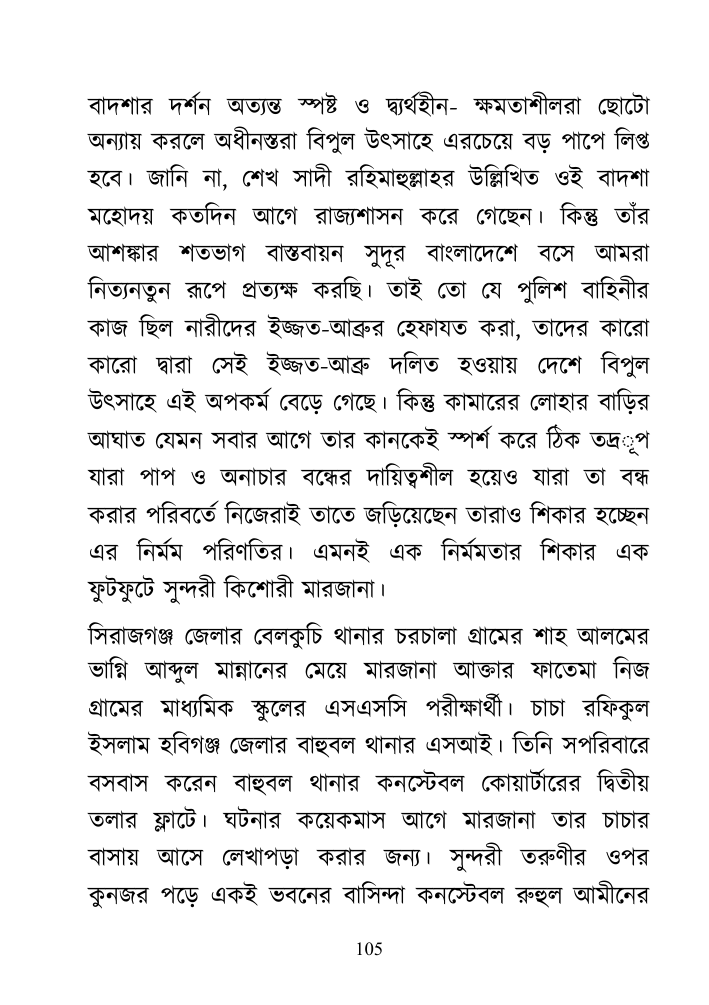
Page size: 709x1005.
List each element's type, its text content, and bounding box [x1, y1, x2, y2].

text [88, 615, 650, 914]
text বাদশার দর্শন অত্যন্ত স্পষ্ট ও দ্ব্যর্থহীন- ক্ষমতাশীলরা ছোটো অন্যায় করলে অধীনস্তরা বিপুল উৎসাহে এরচেয়ে বড় পাপে লিপ্ত হবে। জানি না, শেখ সাদী রহিমাহুল্লাহর উল্লিখিত ওই বাদশা মহোদয় কতদিন আগে রাজ্যশাসন করে গেছেন। কিন্তু তাঁর আশঙ্কার শতভাগ বাস্তবায়ন সুদূর বাংলাদেশে বসে আমরা নিত্যনতুন রূপে প্রত্যক্ষ করছি। তাই তো যে পুলিশ বাহিনীর কাজ ছিল নারীদের ইজ্জত-আব্রুর হেফাযত করা, তাদের কারো কারো দ্বারা সেই ইজ্জত-আব্রু দলিত হওয়ায় দেশে বিপুল উৎসাহে এই অপকর্ম বেড়ে গেছে। কিন্তু কামারের লোহার বাড়ির আঘাত যেমন সবার আগে তার কানকেই স্পর্শ করে ঠিক তদ্রূপ যারা পাপ ও অনাচার বন্ধের দায়িত্বশীল হয়েও যারা তা বন্ধ করার পরিবর্তে নিজেরাই তাতে জড়িয়েছেন তারাও শিকার হচ্ছেন এর নির্মম পরিণতির। এমনই এক নির্মমতার শিকার এক ফুটফুটে সুন্দরী কিশোরী মারজানা। [88, 85, 650, 609]
